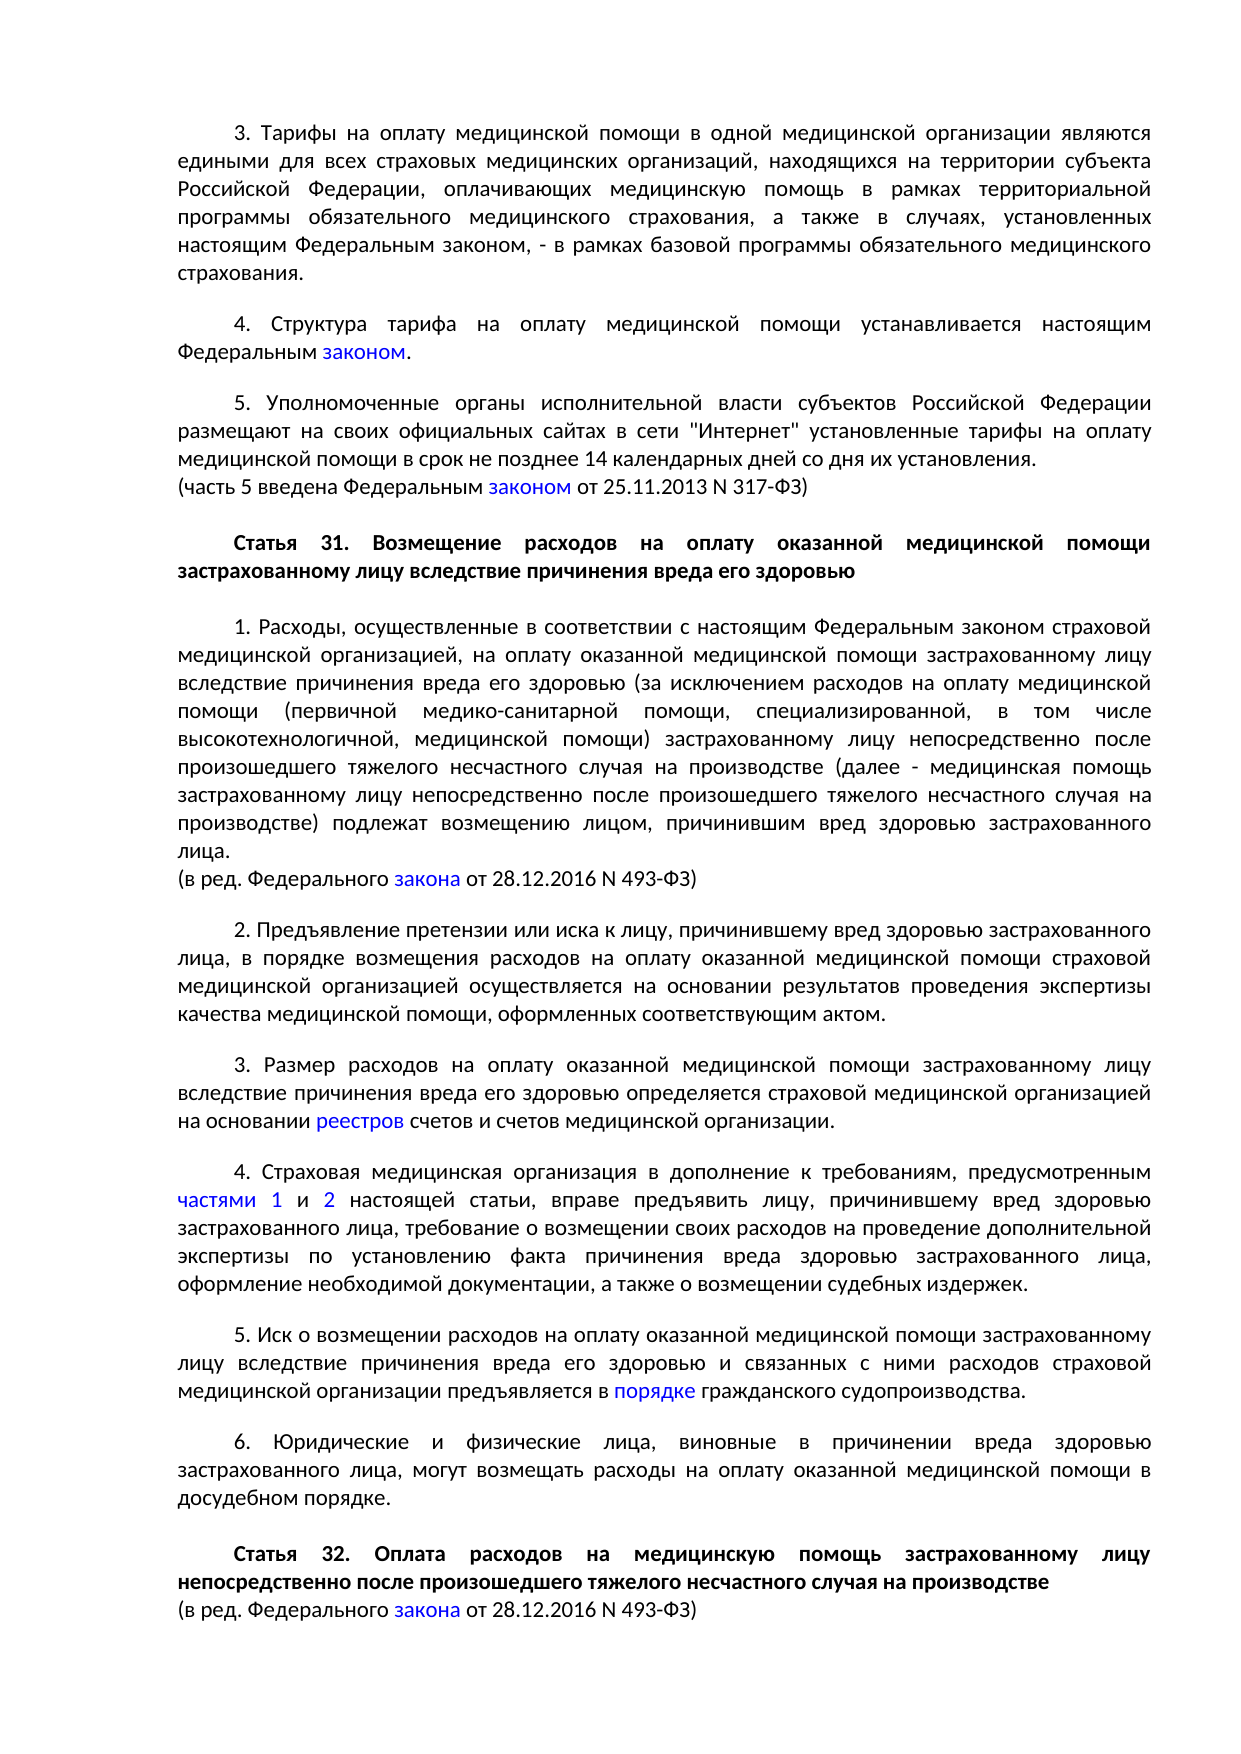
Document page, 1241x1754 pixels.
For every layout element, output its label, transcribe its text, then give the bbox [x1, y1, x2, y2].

text 3. Тарифы на оплату медицинской помощи в одной медицинской организации являются едиными для всех страховых медицинских организаций, находящихся на территории субъекта Российской Федерации, оплачивающих медицинскую помощь в рамках территориальной программы обязательного медицинского страхования, а также в случаях, установленных настоящим Федеральным законом, - в рамках базовой программы обязательного медицинского страхования. [177, 118, 1152, 286]
text (в ред. Федерального закона от 28.12.2016 N 493-ФЗ) [177, 1596, 1152, 1623]
text 3. Размер расходов на оплату оказанной медицинской помощи застрахованному лицу вследствие причинения вреда его здоровью определяется страховой медицинской организацией на основании реестров счетов и счетов медицинской организации. [177, 1050, 1152, 1134]
title Статья 32. Оплата расходов на медицинскую помощь застрахованному лицу непосредственно после произошедшего тяжелого несчастного случая на производстве [177, 1539, 1152, 1596]
text 1. Расходы, осуществленные в соответствии с настоящим Федеральным законом страховой медицинской организацией, на оплату оказанной медицинской помощи застрахованному лицу вследствие причинения вреда его здоровью (за исключением расходов на оплату медицинской помощи (первичной медико-санитарной помощи, специализированной, в том числе высокотехнологичной, медицинской помощи) застрахованному лицу непосредственно после произошедшего тяжелого несчастного случая на производстве (далее - медицинская помощь застрахованному лицу непосредственно после произошедшего тяжелого несчастного случая на производстве) подлежат возмещению лицом, причинившим вред здоровью застрахованного лица. [177, 612, 1152, 864]
text 5. Уполномоченные органы исполнительной власти субъектов Российской Федерации размещают на своих официальных сайтах в сети "Интернет" установленные тарифы на оплату медицинской помощи в срок не позднее 14 календарных дней со дня их установления. [177, 388, 1152, 472]
text 2. Предъявление претензии или иска к лицу, причинившему вред здоровью застрахованного лица, в порядке возмещения расходов на оплату оказанной медицинской помощи страховой медицинской организацией осуществляется на основании результатов проведения экспертизы качества медицинской помощи, оформленных соответствующим актом. [177, 915, 1152, 1027]
text 6. Юридические и физические лица, виновные в причинении вреда здоровью застрахованного лица, могут возмещать расходы на оплату оказанной медицинской помощи в досудебном порядке. [177, 1427, 1152, 1511]
title Статья 31. Возмещение расходов на оплату оказанной медицинской помощи застрахованному лицу вследствие причинения вреда его здоровью [177, 528, 1152, 584]
text 4. Страховая медицинская организация в дополнение к требованиям, предусмотренным частями 1 и 2 настоящей статьи, вправе предъявить лицу, причинившему вред здоровью застрахованного лица, требование о возмещении своих расходов на проведение дополнительной экспертизы по установлению факта причинения вреда здоровью застрахованного лица, оформление необходимой документации, а также о возмещении судебных издержек. [177, 1157, 1152, 1297]
text (часть 5 введена Федеральным законом от 25.11.2013 N 317-ФЗ) [177, 472, 1152, 500]
text 5. Иск о возмещении расходов на оплату оказанной медицинской помощи застрахованному лицу вследствие причинения вреда его здоровью и связанных с ними расходов страховой медицинской организации предъявляется в порядке гражданского судопроизводства. [177, 1320, 1152, 1404]
text (в ред. Федерального закона от 28.12.2016 N 493-ФЗ) [177, 864, 1152, 892]
text 4. Структура тарифа на оплату медицинской помощи устанавливается настоящим Федеральным законом. [177, 309, 1152, 365]
